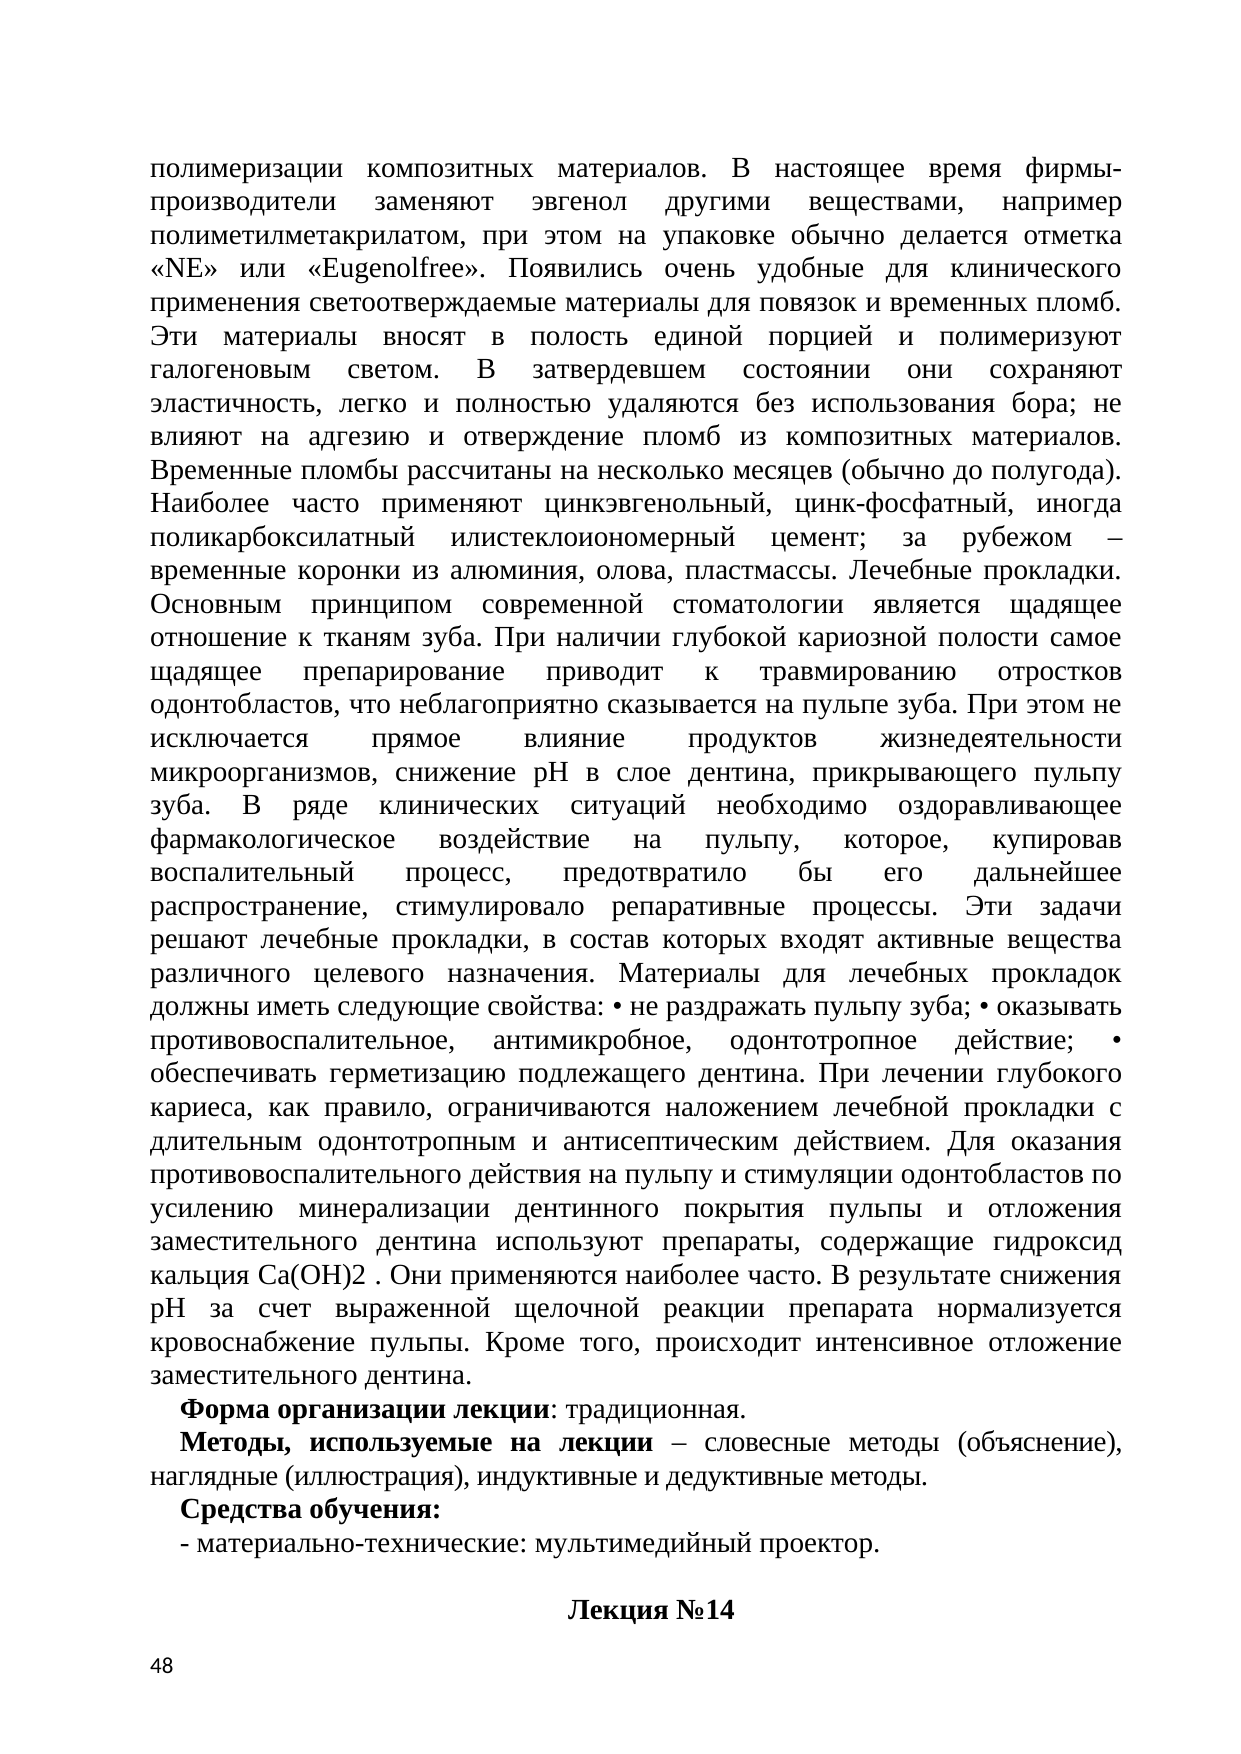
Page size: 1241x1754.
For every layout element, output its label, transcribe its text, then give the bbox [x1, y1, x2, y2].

text - материально-технические: мультимедийный проектор. [150, 1525, 1123, 1559]
text Методы, используемые на лекции – словесные методы (объяснение), наглядные (иллюстрация), индуктивные и дедуктивные методы. [150, 1424, 1123, 1492]
text Форма организации лекции: традиционная. [150, 1391, 1123, 1424]
text Лекция №14 [150, 1592, 1123, 1626]
text Средства обучения: [150, 1492, 1123, 1525]
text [150, 150, 1123, 1391]
